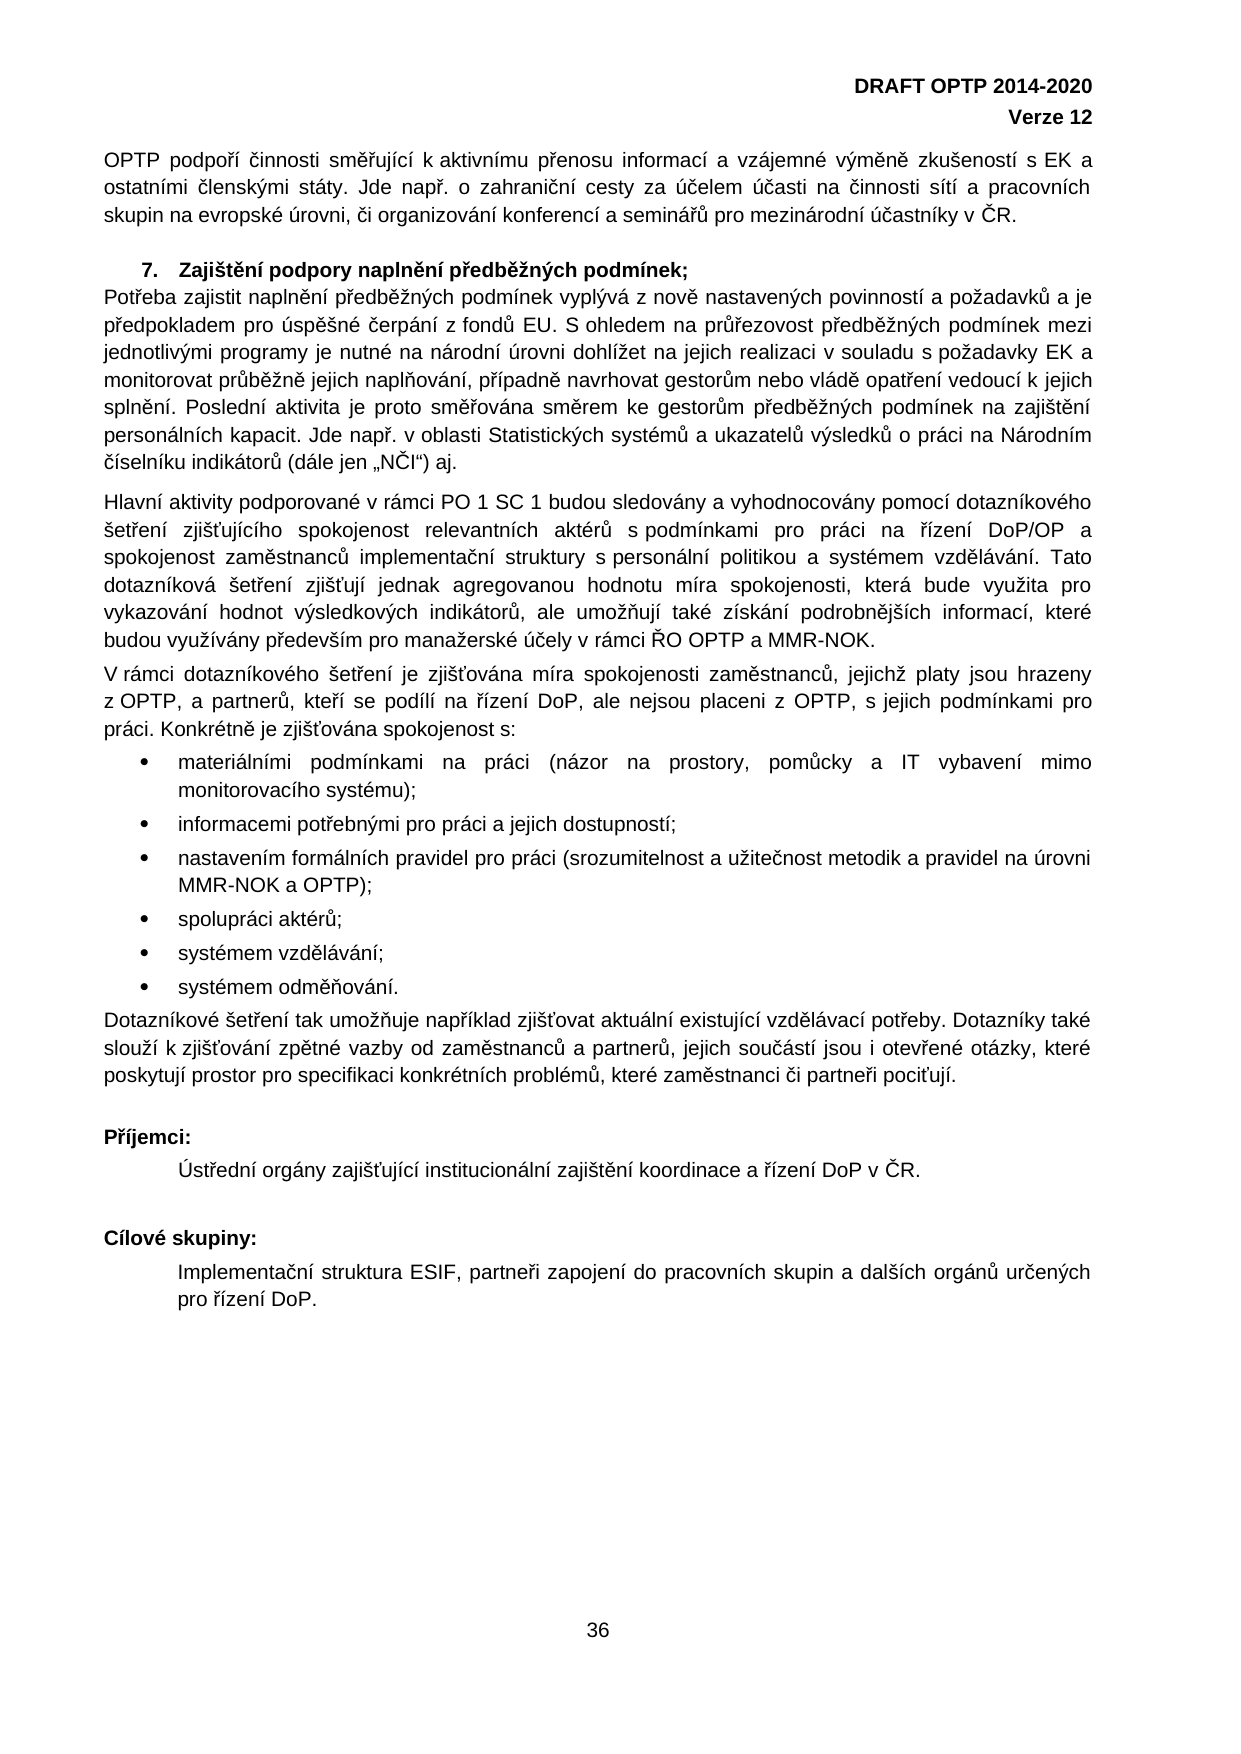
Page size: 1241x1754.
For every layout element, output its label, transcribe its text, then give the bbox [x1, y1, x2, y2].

text Cílové skupiny: [103, 1226, 1092, 1250]
text Implementační struktura ESIF, partneři zapojení do pracovních skupin a dalších orgánů určených pro řízení DoP. [177, 1259, 1092, 1311]
text Potřeba zajistit naplnění předběžných podmínek vyplývá z nově nastavených povinností a požadavků a je předpokladem pro úspěšné čerpání z fondů EU. S ohledem na průřezovost předběžných podmínek mezi jednotlivými programy je nutné na národní úrovni dohlížet na jejich realizaci v souladu s požadavky EK a monitorovat průběžně jejich naplňování, případně navrhovat gestorům nebo vládě opatření vedoucí k jejich splnění. Poslední aktivita je proto směřována směrem ke gestorům předběžných podmínek na zajištění personálních kapacit. Jde např. v oblasti Statistických systémů a ukazatelů výsledků o práci na Národním číselníku indikátorů (dále jen „NČI“) aj. [103, 285, 1092, 474]
list Ústřední orgány zajišťující institucionální zajištění koordinace a řízení DoP v ČR. [178, 1158, 1092, 1182]
list materiálními podmínkami na práci (názor na prostory, pomůcky a IT vybavení mimo monitorovacího systému); [141, 750, 1092, 802]
text V rámci dotazníkového šetření je zjišťována míra spokojenosti zaměstnanců, jejichž platy jsou hrazeny z OPTP, a partnerů, kteří se podílí na řízení DoP, ale nejsou placeni z OPTP, s jejich podmínkami pro práci. Konkrétně je zjišťována spokojenost s: [103, 661, 1092, 740]
list informacemi potřebnými pro práci a jejich dostupností; [141, 812, 1092, 836]
text Příjemci: [103, 1124, 1092, 1148]
list spolupráci aktérů; [141, 907, 1092, 931]
text Dotazníkové šetření tak umožňuje například zjišťovat aktuální existující vzdělávací potřeby. Dotazníky také slouží k zjišťování zpětné vazby od zaměstnanců a partnerů, jejich součástí jsou i otevřené otázky, které poskytují prostor pro specifikaci konkrétních problémů, které zaměstnanci či partneři pociťují. [103, 1008, 1092, 1087]
list Zajištění podpory naplnění předběžných podmínek; [141, 258, 1092, 282]
list systémem odměňování. [141, 974, 1092, 998]
text Hlavní aktivity podporované v rámci PO 1 SC 1 budou sledovány a vyhodnocovány pomocí dotazníkového šetření zjišťujícího spokojenost relevantních aktérů s podmínkami pro práci na řízení DoP/OP a spokojenost zaměstnanců implementační struktury s personální politikou a systémem vzdělávání. Tato dotazníková šetření zjišťují jednak agregovanou hodnotu míra spokojenosti, která bude využita pro vykazování hodnot výsledkových indikátorů, ale umožňují také získání podrobnějších informací, které budou využívány především pro manažerské účely v rámci ŘO OPTP a MMR-NOK. [103, 490, 1092, 652]
list nastavením formálních pravidel pro práci (srozumitelnost a užitečnost metodik a pravidel na úrovni MMR-NOK a OPTP); [141, 845, 1092, 897]
list systémem vzdělávání; [141, 941, 1092, 965]
text OPTP podpoří činnosti směřující k aktivnímu přenosu informací a vzájemné výměně zkušeností s EK a ostatními členskými státy. Jde např. o zahraniční cesty za účelem účasti na činnosti sítí a pracovních skupin na evropské úrovni, či organizování konferencí a seminářů pro mezinárodní účastníky v ČR. [103, 148, 1092, 227]
